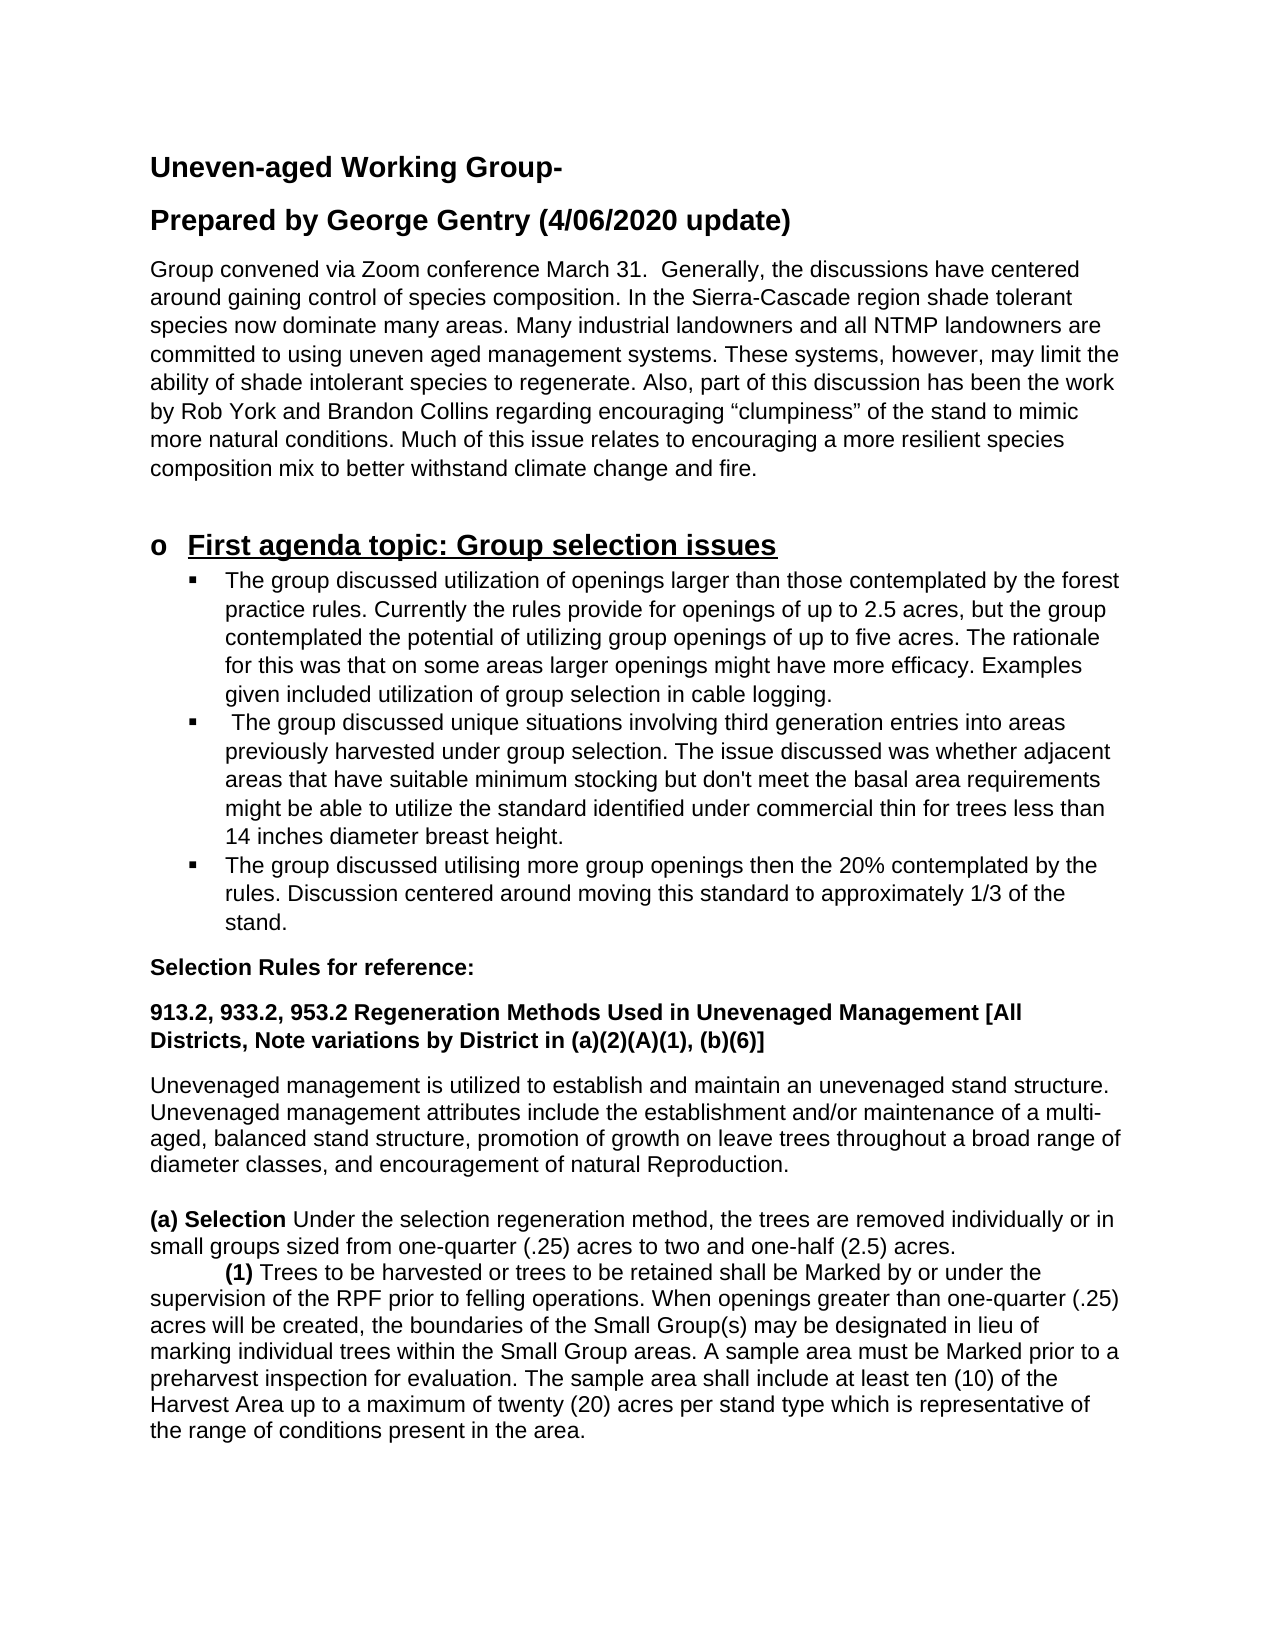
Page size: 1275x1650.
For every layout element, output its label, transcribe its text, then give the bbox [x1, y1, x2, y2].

list The group discussed utilization of openings larger than those contemplated by the forest practice rules. Currently the rules provide for openings of up to 2.5 acres, but the group contemplated the potential of utilizing group openings of up to five acres. The rationale for this was that on some areas larger openings might have more efficacy. Examples given included utilization of group selection in cable logging. [187, 567, 1125, 707]
text (a) Selection Under the selection regeneration method, the trees are removed individually or in small groups sized from one-quarter (.25) acres to two and one-half (2.5) acres. [150, 1206, 1125, 1259]
text (1) Trees to be harvested or trees to be retained shall be Marked by or under the supervision of the RPF prior to felling operations. When openings greater than one-quarter (.25) acres will be created, the boundaries of the Small Group(s) may be designated in lieu of marking individual trees within the Small Group areas. A sample area must be Marked prior to a preharvest inspection for evaluation. The sample area shall include at least ten (10) of the Harvest Area up to a maximum of twenty (20) acres per stand type which is representative of the range of conditions present in the area. [150, 1259, 1125, 1443]
text Group convened via Zoom conference March 31. Generally, the discussions have centered around gaining control of species composition. In the Sierra-Cascade region shade tolerant species now dominate many areas. Many industrial landowners and all NTMP landowners are committed to using uneven aged management systems. These systems, however, may limit the ability of shade intolerant species to regenerate. Also, part of this discussion has been the work by Rob York and Brandon Collins regarding encouraging “clumpiness” of the stand to mimic more natural conditions. Much of this issue relates to encouraging a more resilient species composition mix to better withstand climate change and fire. [150, 256, 1125, 481]
subtitle Prepared by George Gentry (4/06/2020 update) [150, 203, 1125, 236]
title Uneven-aged Working Group- [150, 150, 1125, 183]
list The group discussed utilising more group openings then the 20% contemplated by the rules. Discussion centered around moving this standard to approximately 1/3 of the stand. [187, 852, 1125, 935]
list First agenda topic: Group selection issues [150, 528, 1125, 564]
list The group discussed unique situations involving third generation entries into areas previously harvested under group selection. The issue discussed was whether adjacent areas that have suitable minimum stocking but don't meet the basal area requirements might be able to utilize the standard identified under commercial thin for trees less than 14 inches diameter breast height. [187, 709, 1125, 849]
text Selection Rules for reference: [150, 953, 1125, 980]
text Unevenaged management is utilized to establish and maintain an unevenaged stand structure. Unevenaged management attributes include the establishment and/or maintenance of a multi-aged, balanced stand structure, promotion of growth on leave trees throughout a broad range of diameter classes, and encouragement of natural Reproduction. [150, 1072, 1125, 1178]
text 913.2, 933.2, 953.2 Regeneration Methods Used in Unevenaged Management [All Districts, Note variations by District in (a)(2)(A)(1), (b)(6)] [150, 999, 1125, 1053]
